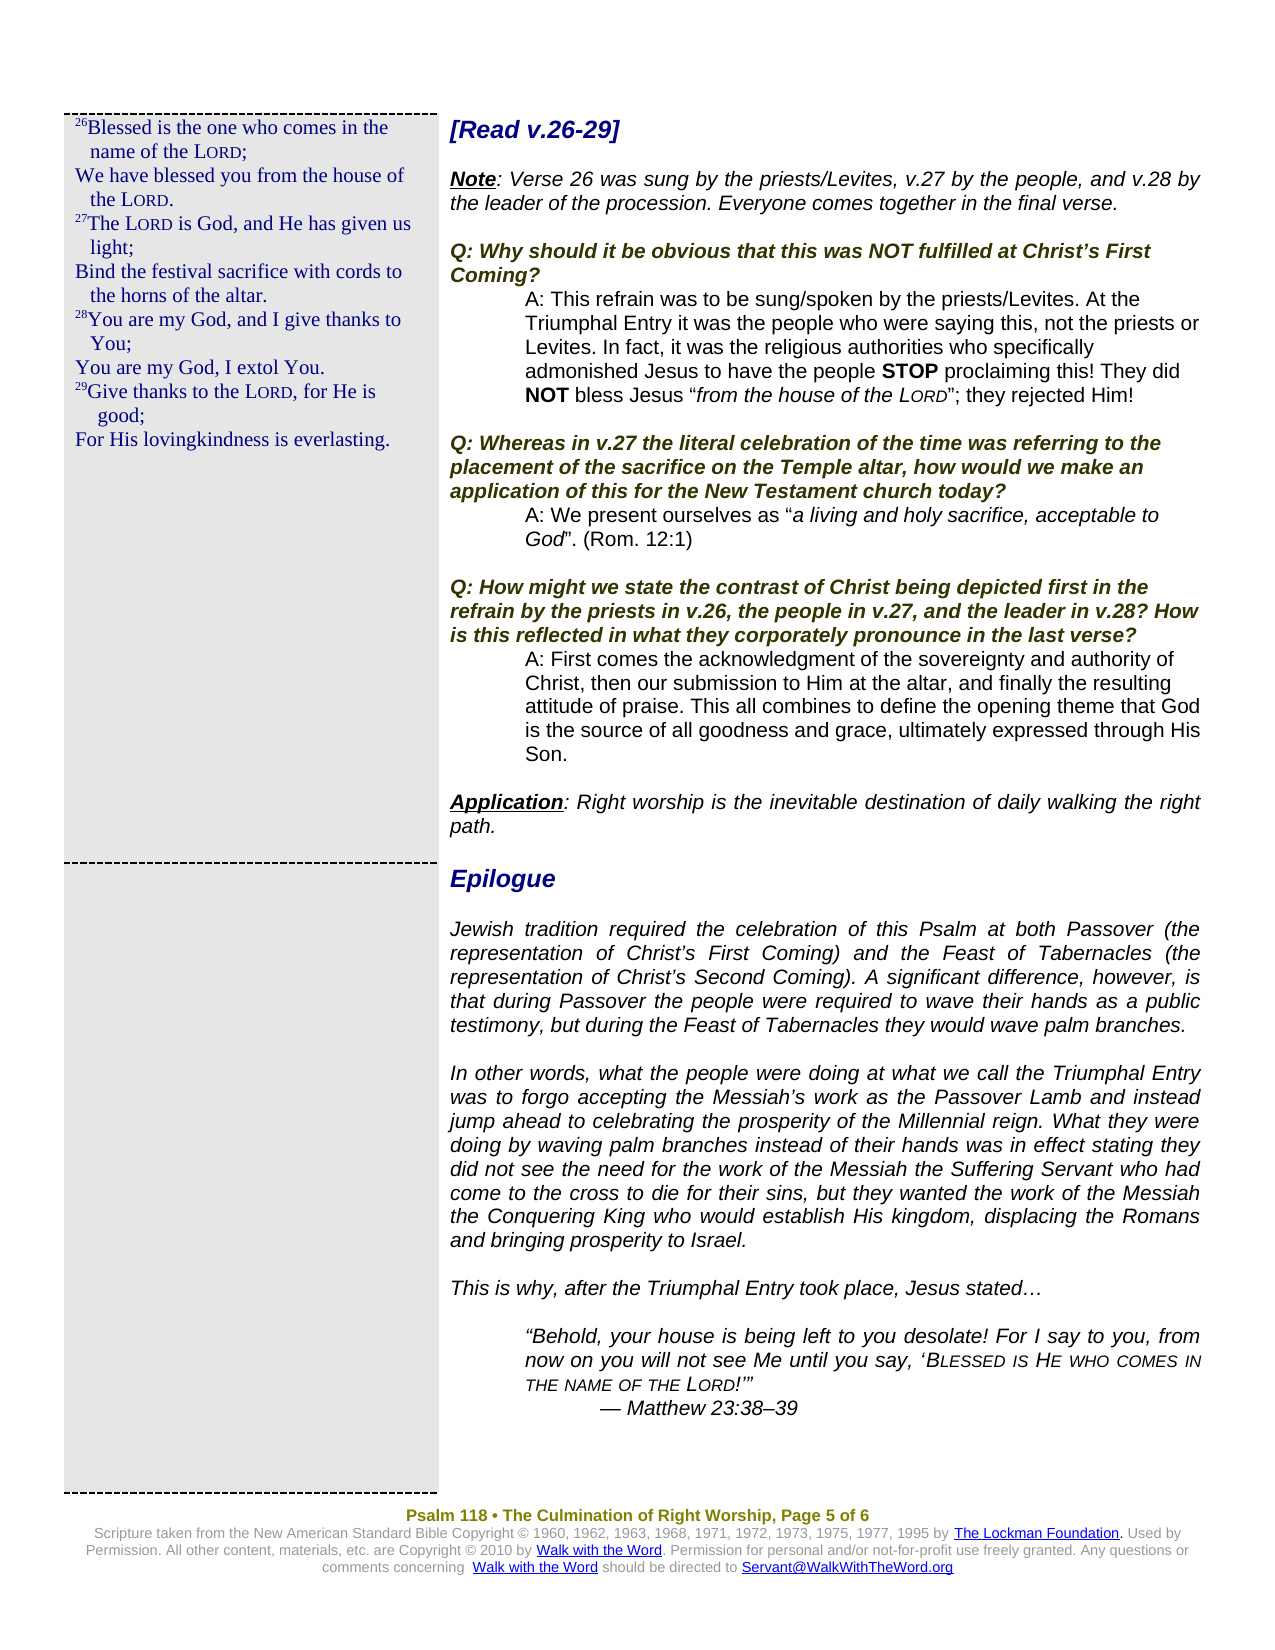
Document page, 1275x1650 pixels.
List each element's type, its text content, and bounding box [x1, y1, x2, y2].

table_cell [64, 862, 439, 1492]
table_cell 26Blessed is the one who comes in the name of the Lord; We have blessed you from the house of the Lord. 27The Lord is God, and He has given us light; Bind the festival sacrifice with cords to the horns of the altar. 28You are my God, and I give thanks to You; You are my God, I extol You. 29Give thanks to the Lord, for He is good; For His lovingkindness is everlasting. [64, 113, 439, 862]
table_cell [Read v.26-29] Note: Verse 26 was sung by the priests/Levites, v.27 by the people, and v.28 by the leader of the procession. Everyone comes together in the final verse. Q: Why should it be obvious that this was NOT fulfilled at Christ’s First Coming? A: This refrain was to be sung/spoken by the priests/Levites. At the Triumphal Entry it was the people who were saying this, not the priests or Levites. In fact, it was the religious authorities who specifically admonished Jesus to have the people STOP proclaiming this! They did NOT bless Jesus “from the house of the Lord”; they rejected Him! Q: Whereas in v.27 the literal celebration of the time was referring to the placement of the sacrifice on the Temple altar, how would we make an application of this for the New Testament church today? A: We present ourselves as “a living and holy sacrifice, acceptable to God”. (Rom. 12:1) Q: How might we state the contrast of Christ being depicted first in the refrain by the priests in v.26, the people in v.27, and the leader in v.28? How is this reflected in what they corporately pronounce in the last verse? A: First comes the acknowledgment of the sovereignty and authority of Christ, then our submission to Him at the altar, and finally the resulting attitude of praise. This all combines to define the opening theme that God is the source of all goodness and grace, ultimately expressed through His Son. Application: Right worship is the inevitable destination of daily walking the right path. [439, 113, 1213, 862]
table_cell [439, 862, 1213, 1492]
